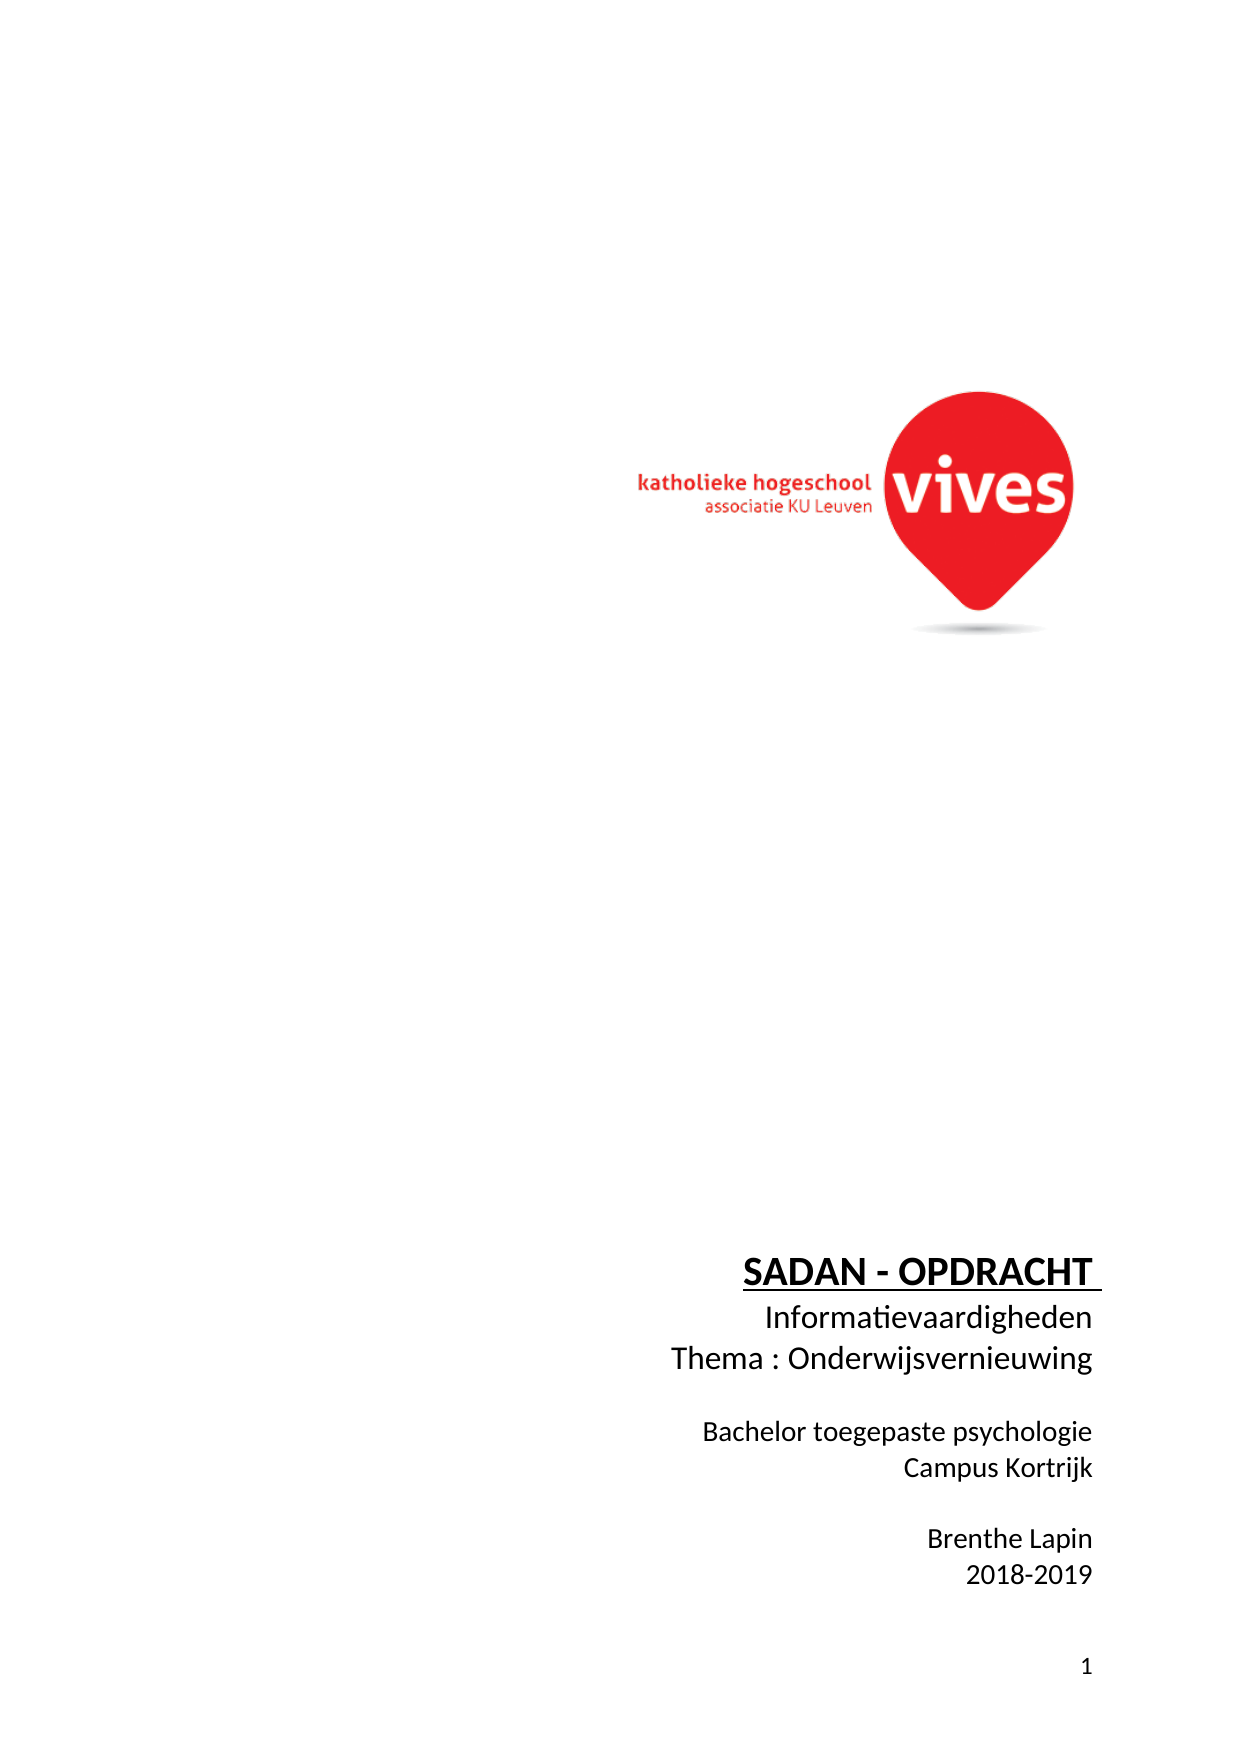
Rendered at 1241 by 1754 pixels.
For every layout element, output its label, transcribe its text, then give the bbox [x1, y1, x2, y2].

picture [626, 282, 1088, 744]
text Campus Kortrijk [148, 1449, 1093, 1484]
text SADAN - OPDRACHT [148, 1245, 1093, 1296]
text Thema : Onderwijsvernieuwing [148, 1337, 1093, 1378]
text Brenthe Lapin [148, 1520, 1093, 1556]
text Bachelor toegepaste psychologie [148, 1413, 1093, 1449]
text 2018-2019 [148, 1556, 1093, 1591]
text Informatievaardigheden [148, 1296, 1093, 1337]
